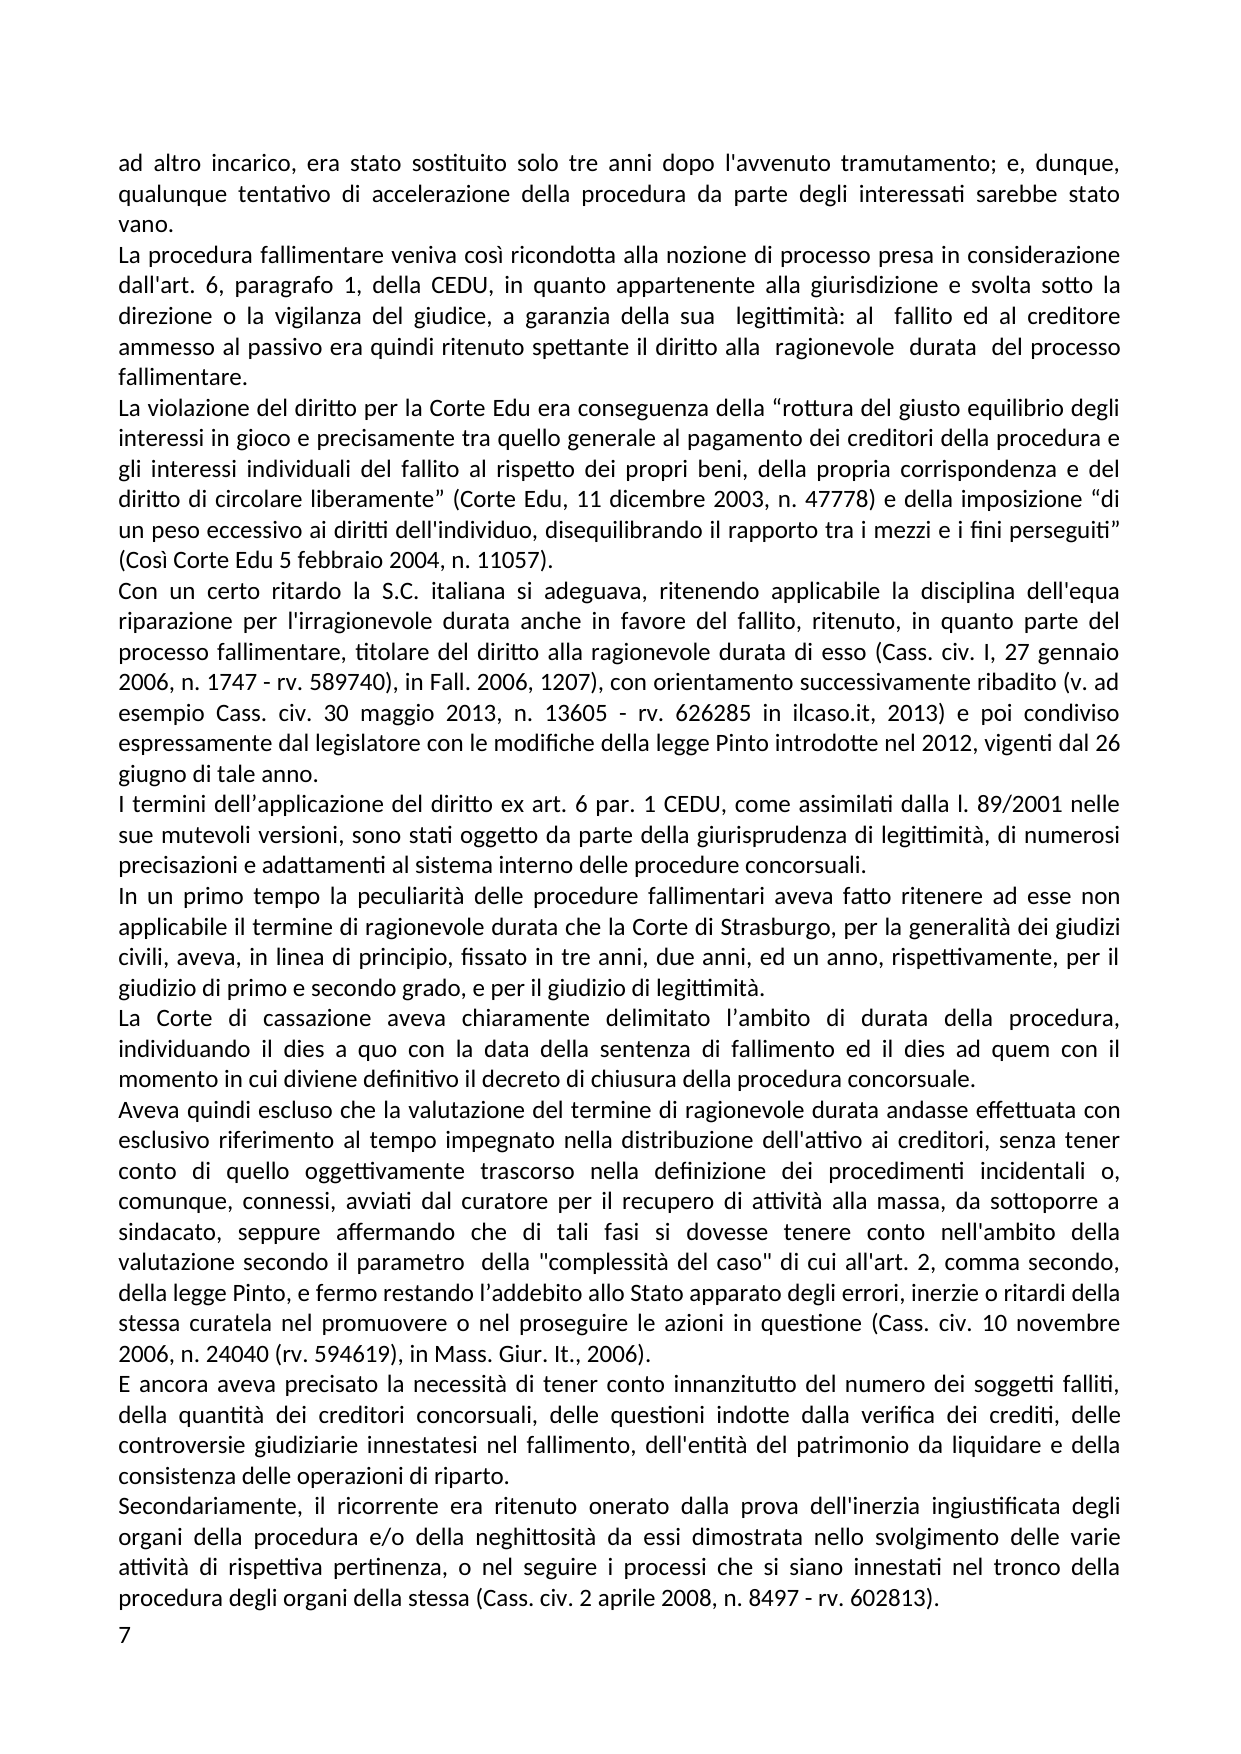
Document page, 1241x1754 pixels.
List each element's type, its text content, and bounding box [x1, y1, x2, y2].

text La Corte di cassazione aveva chiaramente delimitato l’ambito di durata della procedura, individuando il dies a quo con la data della sentenza di fallimento ed il dies ad quem con il momento in cui diviene definitivo il decreto di chiusura della procedura concorsuale. [118, 1002, 1122, 1094]
text Con un certo ritardo la S.C. italiana si adeguava, ritenendo applicabile la disciplina dell'equa riparazione per l'irragionevole durata anche in favore del fallito, ritenuto, in quanto parte del processo fallimentare, titolare del diritto alla ragionevole durata di esso (Cass. civ. I, 27 gennaio 2006, n. 1747 - rv. 589740), in Fall. 2006, 1207), con orientamento successivamente ribadito (v. ad esempio Cass. civ. 30 maggio 2013, n. 13605 - rv. 626285 in ilcaso.it, 2013) e poi condiviso espressamente dal legislatore con le modifiche della legge Pinto introdotte nel 2012, vigenti dal 26 giugno di tale anno. [118, 575, 1122, 788]
text E ancora aveva precisato la necessità di tener conto innanzitutto del numero dei soggetti falliti, della quantità dei creditori concorsuali, delle questioni indotte dalla verifica dei crediti, delle controversie giudiziarie innestatesi nel fallimento, dell'entità del patrimonio da liquidare e della consistenza delle operazioni di riparto. [118, 1368, 1122, 1491]
text I termini dell’applicazione del diritto ex art. 6 par. 1 CEDU, come assimilati dalla l. 89/2001 nelle sue mutevoli versioni, sono stati oggetto da parte della giurisprudenza di legittimità, di numerosi precisazioni e adattamenti al sistema interno delle procedure concorsuali. [118, 788, 1122, 880]
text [118, 148, 1122, 239]
text La violazione del diritto per la Corte Edu era conseguenza della “rottura del giusto equilibrio degli interessi in gioco e precisamente tra quello generale al pagamento dei creditori della procedura e gli interessi individuali del fallito al rispetto dei propri beni, della propria corrispondenza e del diritto di circolare liberamente” (Corte Edu, 11 dicembre 2003, n. 47778) e della imposizione “di un peso eccessivo ai diritti dell'individuo, disequilibrando il rapporto tra i mezzi e i fini perseguiti” (Così Corte Edu 5 febbraio 2004, n. 11057). [118, 392, 1122, 575]
text In un primo tempo la peculiarità delle procedure fallimentari aveva fatto ritenere ad esse non applicabile il termine di ragionevole durata che la Corte di Strasburgo, per la generalità dei giudizi civili, aveva, in linea di principio, fissato in tre anni, due anni, ed un anno, rispettivamente, per il giudizio di primo e secondo grado, e per il giudizio di legittimità. [118, 880, 1122, 1002]
text Secondariamente, il ricorrente era ritenuto onerato dalla prova dell'inerzia ingiustificata degli organi della procedura e/o della neghittosità da essi dimostrata nello svolgimento delle varie attività di rispettiva pertinenza, o nel seguire i processi che si siano innestati nel tronco della procedura degli organi della stessa (Cass. civ. 2 aprile 2008, n. 8497 - rv. 602813). [118, 1491, 1122, 1613]
text Aveva quindi escluso che la valutazione del termine di ragionevole durata andasse effettuata con esclusivo riferimento al tempo impegnato nella distribuzione dell'attivo ai creditori, senza tener conto di quello oggettivamente trascorso nella definizione dei procedimenti incidentali o, comunque, connessi, avviati dal curatore per il recupero di attività alla massa, da sottoporre a sindacato, seppure affermando che di tali fasi si dovesse tenere conto nell'ambito della valutazione secondo il parametro della "complessità del caso" di cui all'art. 2, comma secondo, della legge Pinto, e fermo restando l’addebito allo Stato apparato degli errori, inerzie o ritardi della stessa curatela nel promuovere o nel proseguire le azioni in questione (Cass. civ. 10 novembre 2006, n. 24040 (rv. 594619), in Mass. Giur. It., 2006). [118, 1094, 1122, 1368]
text La procedura fallimentare veniva così ricondotta alla nozione di processo presa in considerazione dall'art. 6, paragrafo 1, della CEDU, in quanto appartenente alla giurisdizione e svolta sotto la direzione o la vigilanza del giudice, a garanzia della sua legittimità: al fallito ed al creditore ammesso al passivo era quindi ritenuto spettante il diritto alla ragionevole durata del processo fallimentare. [118, 239, 1122, 392]
